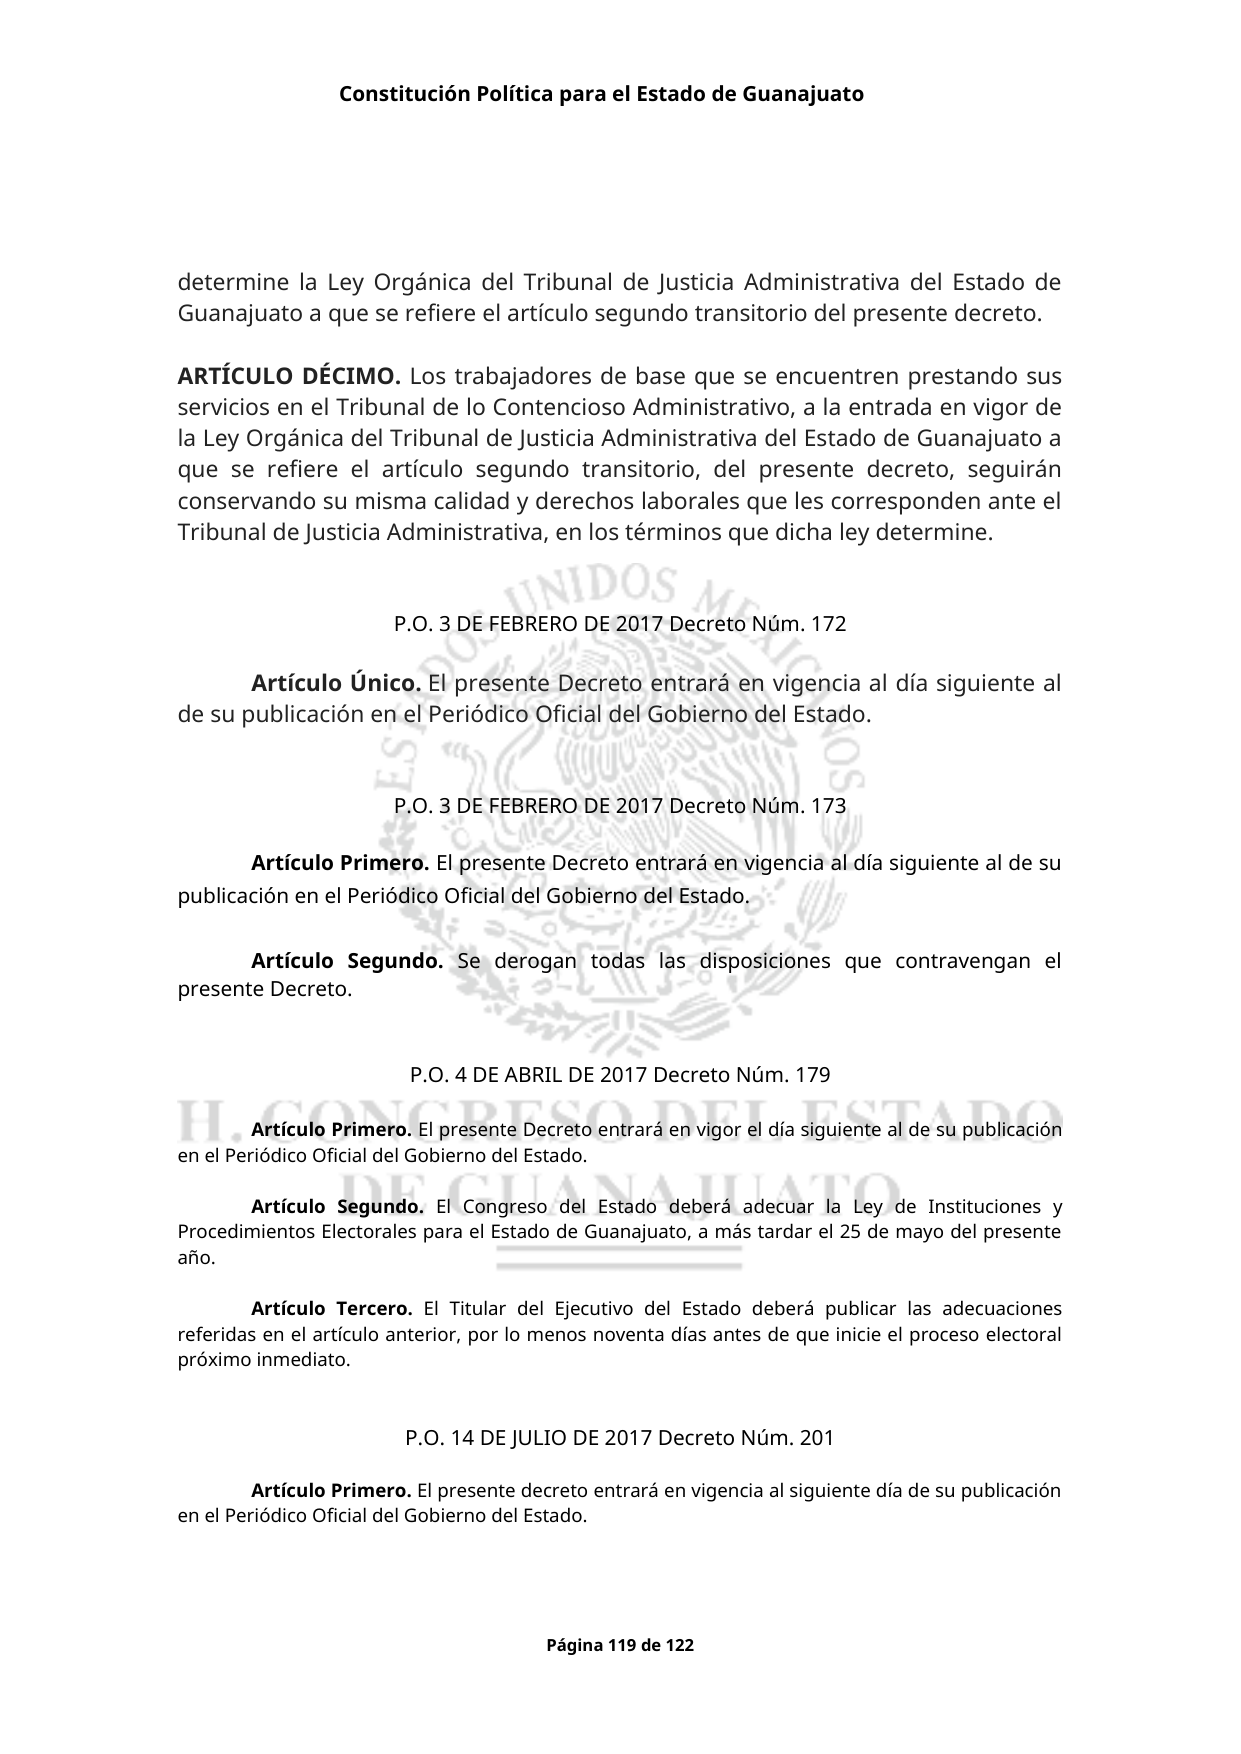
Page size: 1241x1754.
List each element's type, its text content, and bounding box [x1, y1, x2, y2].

text Artículo Primero. El presente decreto entrará en vigencia al siguiente día de su publicación en el Periódico Oficial del Gobierno del Estado. [177, 1477, 1063, 1528]
text ARTÍCULO DÉCIMO. Los trabajadores de base que se encuentren prestando sus servicios en el Tribunal de lo Contencioso Administrativo, a la entrada en vigor de la Ley Orgánica del Tribunal de Justicia Administrativa del Estado de Guanajuato a que se refiere el artículo segundo transitorio, del presente decreto, seguirán conservando su misma calidad y derechos laborales que les corresponden ante el Tribunal de Justicia Administrativa, en los términos que dicha ley determine. [177, 359, 1063, 547]
text Artículo Primero. El presente Decreto entrará en vigor el día siguiente al de su publicación en el Periódico Oficial del Gobierno del Estado. [177, 1117, 1063, 1168]
text Artículo Primero. El presente Decreto entrará en vigencia al día siguiente al de su publicación en el Periódico Oficial del Gobierno del Estado. [177, 848, 1063, 909]
text P.O. 4 DE ABRIL DE 2017 Decreto Núm. 179 [177, 1060, 1063, 1088]
text P.O. 14 DE JULIO DE 2017 Decreto Núm. 201 [177, 1423, 1063, 1451]
text Artículo Único. El presente Decreto entrará en vigencia al día siguiente al de su publicación en el Periódico Oficial del Gobierno del Estado. [177, 666, 1063, 729]
text Artículo Tercero. El Titular del Ejecutivo del Estado deberá publicar las adecuaciones referidas en el artículo anterior, por lo menos noventa días antes de que inicie el proceso electoral próximo inmediato. [177, 1295, 1063, 1372]
text Artículo Segundo. Se derogan todas las disposiciones que contravengan el presente Decreto. [177, 946, 1063, 1003]
text P.O. 3 DE FEBRERO DE 2017 Decreto Núm. 173 [177, 791, 1063, 820]
text P.O. 3 DE FEBRERO DE 2017 Decreto Núm. 172 [177, 609, 1063, 638]
text Artículo Segundo. El Congreso del Estado deberá adecuar la Ley de Instituciones y Procedimientos Electorales para el Estado de Guanajuato, a más tardar el 25 de mayo del presente año. [177, 1193, 1063, 1270]
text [177, 266, 1063, 328]
